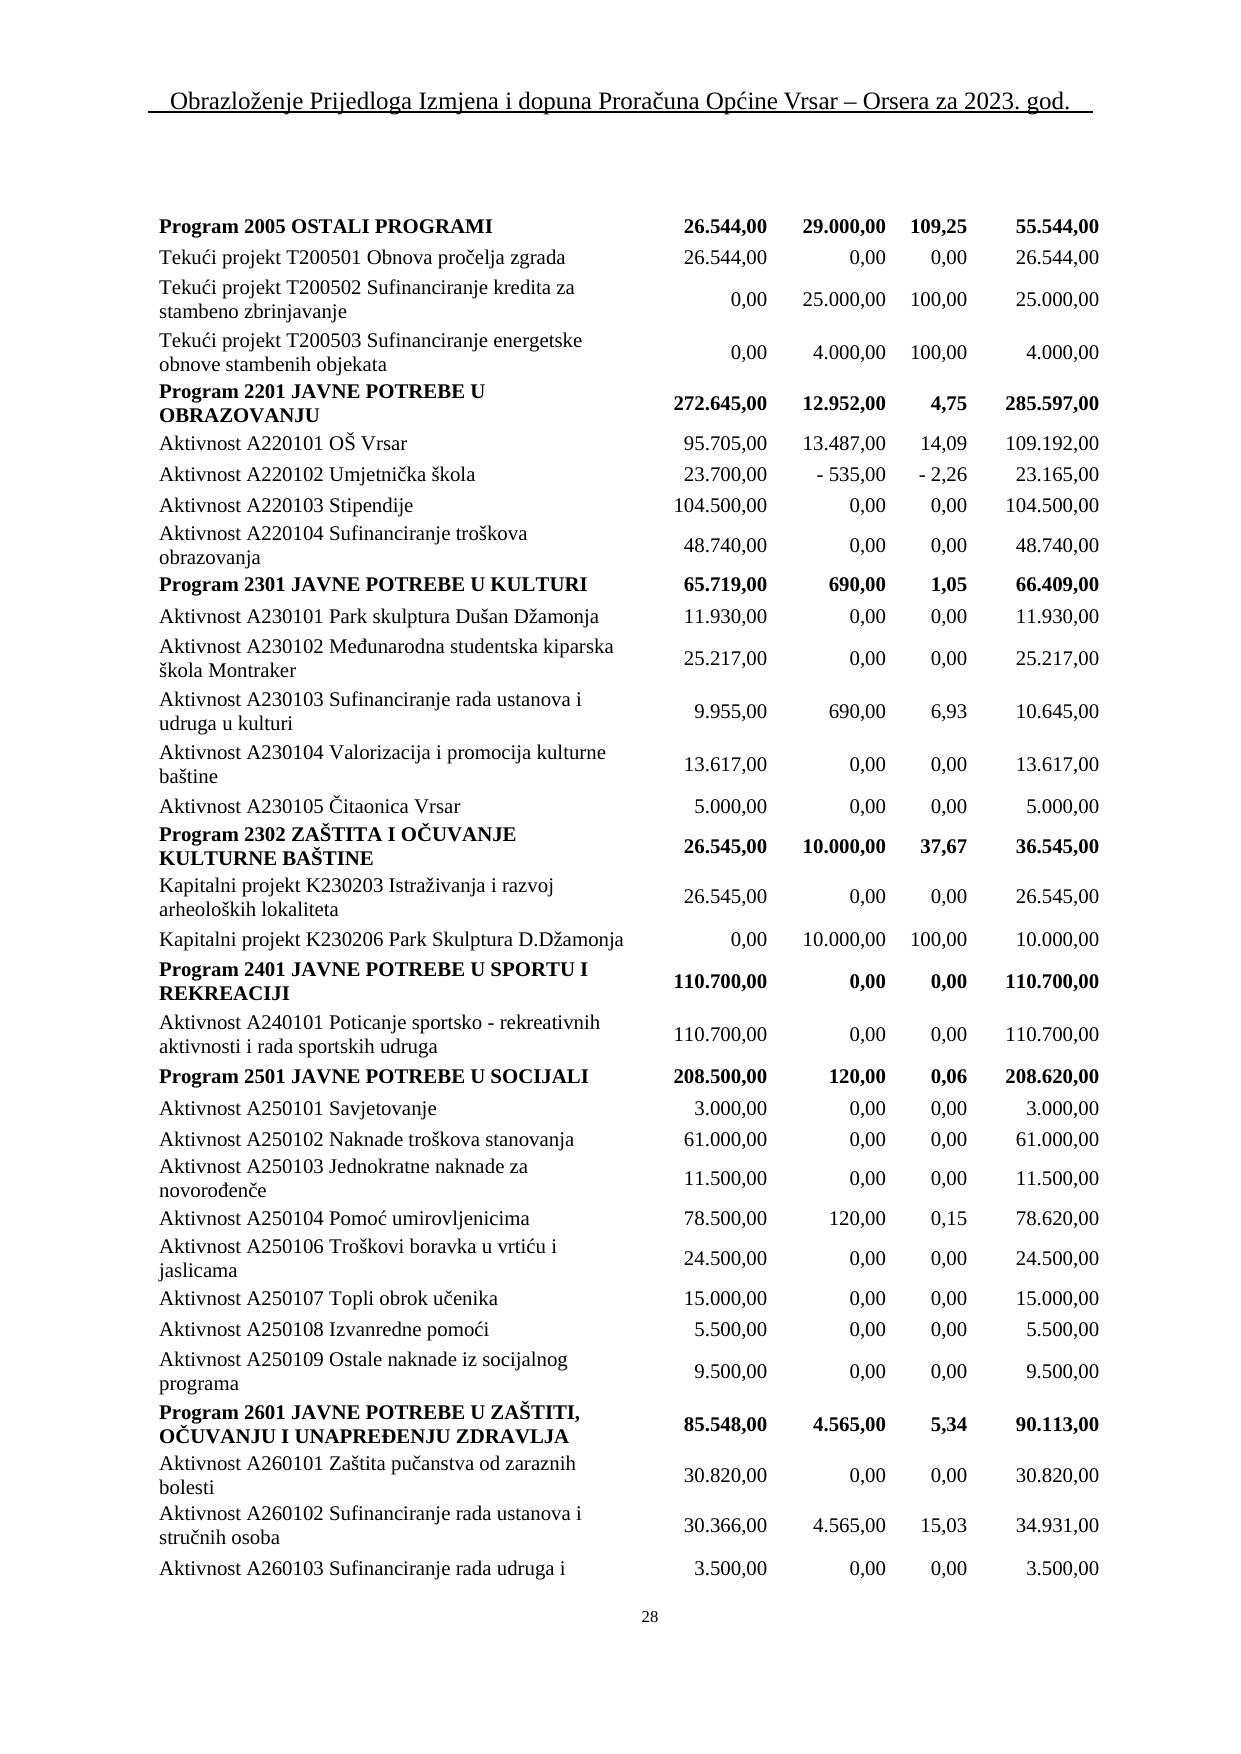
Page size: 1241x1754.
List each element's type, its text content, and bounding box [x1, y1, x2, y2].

table_cell 26.544,00 [978, 241, 1110, 272]
table_cell 11.500,00 [978, 1154, 1110, 1202]
table_cell 15,03 [897, 1499, 978, 1552]
table_cell 0,00 [778, 791, 897, 822]
table_cell 5.000,00 [645, 791, 778, 822]
table_cell 0,15 [897, 1203, 978, 1234]
table_cell 285.597,00 [978, 379, 1110, 427]
table_cell 10.645,00 [978, 684, 1110, 737]
table_cell 0,00 [897, 870, 978, 923]
table_cell 3.000,00 [645, 1092, 778, 1123]
table_cell Aktivnost A250104 Pomoć umirovljenicima [148, 1203, 645, 1234]
table_cell 0,00 [778, 1282, 897, 1313]
table_cell Aktivnost A230105 Čitaonica Vrsar [148, 791, 645, 822]
table_cell 26.545,00 [645, 822, 778, 870]
table_cell 104.500,00 [645, 489, 778, 521]
table_cell 109.192,00 [978, 427, 1110, 458]
table_cell 100,00 [897, 923, 978, 954]
table_cell 0,00 [778, 1123, 897, 1154]
table_cell 25.217,00 [978, 631, 1110, 684]
table_cell 0,00 [645, 326, 778, 379]
table_cell 13.487,00 [778, 427, 897, 458]
table_cell Program 2005 OSTALI PROGRAMI [148, 210, 645, 241]
table_cell 26.544,00 [645, 210, 778, 241]
table_cell 272.645,00 [645, 379, 778, 427]
table_cell 11.500,00 [645, 1154, 778, 1202]
table_cell 0,00 [897, 600, 978, 631]
table_cell 4.565,00 [778, 1499, 897, 1552]
table_cell 0,00 [897, 1008, 978, 1061]
table_cell 0,00 [897, 1451, 978, 1499]
table_cell 0,06 [897, 1061, 978, 1092]
table_cell Tekući projekt T200501 Obnova pročelja zgrada [148, 241, 645, 272]
table_cell 3.500,00 [978, 1552, 1110, 1583]
table_cell 0,00 [897, 1123, 978, 1154]
table_cell 1,05 [897, 569, 978, 600]
table_cell 15.000,00 [978, 1282, 1110, 1313]
table_cell 0,00 [778, 489, 897, 521]
table_cell Aktivnost A250107 Topli obrok učenika [148, 1282, 645, 1313]
table_cell 6,93 [897, 684, 978, 737]
table_cell 690,00 [778, 569, 897, 600]
table_cell Aktivnost A230104 Valorizacija i promocija kulturne baštine [148, 738, 645, 791]
table_cell 109,25 [897, 210, 978, 241]
table_cell Aktivnost A250102 Naknade troškova stanovanja [148, 1123, 645, 1154]
table_cell 100,00 [897, 326, 978, 379]
table_cell 0,00 [645, 923, 778, 954]
table_cell Aktivnost A240101 Poticanje sportsko - rekreativnih aktivnosti i rada sportskih udruga [148, 1008, 645, 1061]
table_cell 0,00 [778, 1234, 897, 1282]
table_cell Aktivnost A220103 Stipendije [148, 489, 645, 521]
table_cell 110.700,00 [645, 954, 778, 1007]
table_cell 0,00 [897, 241, 978, 272]
table_cell Aktivnost A250106 Troškovi boravka u vrtiću i jaslicama [148, 1234, 645, 1282]
table_cell 0,00 [897, 1344, 978, 1397]
table_cell 0,00 [897, 631, 978, 684]
table_cell 0,00 [778, 631, 897, 684]
table_cell 0,00 [897, 954, 978, 1007]
table_cell 24.500,00 [645, 1234, 778, 1282]
table_cell 4.000,00 [978, 326, 1110, 379]
table_cell 0,00 [645, 273, 778, 326]
table_cell 5.500,00 [645, 1313, 778, 1344]
table_cell 0,00 [778, 1092, 897, 1123]
table_cell 0,00 [778, 738, 897, 791]
table_cell Tekući projekt T200502 Sufinanciranje kredita za stambeno zbrinjavanje [148, 273, 645, 326]
table_cell 0,00 [778, 1451, 897, 1499]
table_cell 0,00 [897, 489, 978, 521]
table_cell Aktivnost A220102 Umjetnička škola [148, 458, 645, 489]
table_cell 120,00 [778, 1203, 897, 1234]
table_cell - 535,00 [778, 458, 897, 489]
table_cell Program 2501 JAVNE POTREBE U SOCIJALI [148, 1061, 645, 1092]
table_cell 5,34 [897, 1398, 978, 1451]
table_cell 66.409,00 [978, 569, 1110, 600]
table_cell 10.000,00 [778, 822, 897, 870]
table_cell 14,09 [897, 427, 978, 458]
table_cell 24.500,00 [978, 1234, 1110, 1282]
table_cell 13.617,00 [645, 738, 778, 791]
table_cell 0,00 [897, 521, 978, 569]
table_cell Aktivnost A230102 Međunarodna studentska kiparska škola Montraker [148, 631, 645, 684]
table_cell 11.930,00 [978, 600, 1110, 631]
table_cell 23.165,00 [978, 458, 1110, 489]
table_cell 78.620,00 [978, 1203, 1110, 1234]
table_cell 0,00 [778, 600, 897, 631]
table_cell Aktivnost A260101 Zaštita pučanstva od zaraznih bolesti [148, 1451, 645, 1499]
table_cell Aktivnost A250109 Ostale naknade iz socijalnog programa [148, 1344, 645, 1397]
table_cell Kapitalni projekt K230206 Park Skulptura D.Džamonja [148, 923, 645, 954]
table_cell Program 2302 ZAŠTITA I OČUVANJE KULTURNE BAŠTINE [148, 822, 645, 870]
table_cell 208.620,00 [978, 1061, 1110, 1092]
table_cell 4.565,00 [778, 1398, 897, 1451]
table_cell Kapitalni projekt K230203 Istraživanja i razvoj arheoloških lokaliteta [148, 870, 645, 923]
table_cell 34.931,00 [978, 1499, 1110, 1552]
table_cell 11.930,00 [645, 600, 778, 631]
table_cell 36.545,00 [978, 822, 1110, 870]
table_cell 110.700,00 [978, 954, 1110, 1007]
table_cell 4.000,00 [778, 326, 897, 379]
table_cell 25.000,00 [778, 273, 897, 326]
table_cell 0,00 [778, 870, 897, 923]
table_cell 30.366,00 [645, 1499, 778, 1552]
table_cell 30.820,00 [645, 1451, 778, 1499]
table_cell 0,00 [778, 521, 897, 569]
table_cell 0,00 [897, 738, 978, 791]
table_cell 3.000,00 [978, 1092, 1110, 1123]
table_cell 0,00 [897, 1313, 978, 1344]
table_cell 9.955,00 [645, 684, 778, 737]
table_cell 104.500,00 [978, 489, 1110, 521]
table_cell 26.545,00 [645, 870, 778, 923]
table_cell 0,00 [778, 241, 897, 272]
table_cell Aktivnost A230103 Sufinanciranje rada ustanova i udruga u kulturi [148, 684, 645, 737]
table_cell 5.500,00 [978, 1313, 1110, 1344]
table_cell 61.000,00 [645, 1123, 778, 1154]
table_cell 26.545,00 [978, 870, 1110, 923]
table_cell 4,75 [897, 379, 978, 427]
table_cell Tekući projekt T200503 Sufinanciranje energetske obnove stambenih objekata [148, 326, 645, 379]
table_cell 3.500,00 [645, 1552, 778, 1583]
table_cell Aktivnost A230101 Park skulptura Dušan Džamonja [148, 600, 645, 631]
table_cell 0,00 [897, 1552, 978, 1583]
table_cell 25.217,00 [645, 631, 778, 684]
table_cell 110.700,00 [645, 1008, 778, 1061]
table_cell 208.500,00 [645, 1061, 778, 1092]
table_cell 12.952,00 [778, 379, 897, 427]
table_cell 0,00 [897, 791, 978, 822]
table_cell 25.000,00 [978, 273, 1110, 326]
table_cell 0,00 [778, 1552, 897, 1583]
table_cell 95.705,00 [645, 427, 778, 458]
table_cell Program 2201 JAVNE POTREBE U OBRAZOVANJU [148, 379, 645, 427]
table_cell 0,00 [778, 1344, 897, 1397]
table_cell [148, 1552, 645, 1583]
table_cell Aktivnost A220101 OŠ Vrsar [148, 427, 645, 458]
table_cell 0,00 [778, 1313, 897, 1344]
table_cell 23.700,00 [645, 458, 778, 489]
table_cell 9.500,00 [645, 1344, 778, 1397]
table_cell 0,00 [778, 1008, 897, 1061]
table_cell 48.740,00 [978, 521, 1110, 569]
table_cell 120,00 [778, 1061, 897, 1092]
table_cell 13.617,00 [978, 738, 1110, 791]
table_cell 30.820,00 [978, 1451, 1110, 1499]
table_cell 9.500,00 [978, 1344, 1110, 1397]
table_cell Aktivnost A220104 Sufinanciranje troškova obrazovanja [148, 521, 645, 569]
table_cell 0,00 [897, 1234, 978, 1282]
table_cell 61.000,00 [978, 1123, 1110, 1154]
table_cell 100,00 [897, 273, 978, 326]
table_cell Aktivnost A250108 Izvanredne pomoći [148, 1313, 645, 1344]
table_cell 0,00 [897, 1282, 978, 1313]
table_cell - 2,26 [897, 458, 978, 489]
table_cell Aktivnost A250103 Jednokratne naknade za novorođenče [148, 1154, 645, 1202]
table_cell 85.548,00 [645, 1398, 778, 1451]
table_cell 26.544,00 [645, 241, 778, 272]
table_cell 0,00 [897, 1092, 978, 1123]
table_cell 10.000,00 [778, 923, 897, 954]
table_cell 48.740,00 [645, 521, 778, 569]
table_cell Aktivnost A260102 Sufinanciranje rada ustanova i stručnih osoba [148, 1499, 645, 1552]
table_cell 78.500,00 [645, 1203, 778, 1234]
table_cell 110.700,00 [978, 1008, 1110, 1061]
table_cell Aktivnost A250101 Savjetovanje [148, 1092, 645, 1123]
table_cell 90.113,00 [978, 1398, 1110, 1451]
table_cell Program 2401 JAVNE POTREBE U SPORTU I REKREACIJI [148, 954, 645, 1007]
table_cell 0,00 [778, 954, 897, 1007]
table_cell 690,00 [778, 684, 897, 737]
table_cell 0,00 [778, 1154, 897, 1202]
table_cell Program 2601 JAVNE POTREBE U ZAŠTITI, OČUVANJU I UNAPREĐENJU ZDRAVLJA [148, 1398, 645, 1451]
table_cell 55.544,00 [978, 210, 1110, 241]
table_cell 29.000,00 [778, 210, 897, 241]
table_cell 10.000,00 [978, 923, 1110, 954]
table_cell 37,67 [897, 822, 978, 870]
table_cell 5.000,00 [978, 791, 1110, 822]
table_cell 15.000,00 [645, 1282, 778, 1313]
table_cell 65.719,00 [645, 569, 778, 600]
table_cell 0,00 [897, 1154, 978, 1202]
table_cell Program 2301 JAVNE POTREBE U KULTURI [148, 569, 645, 600]
